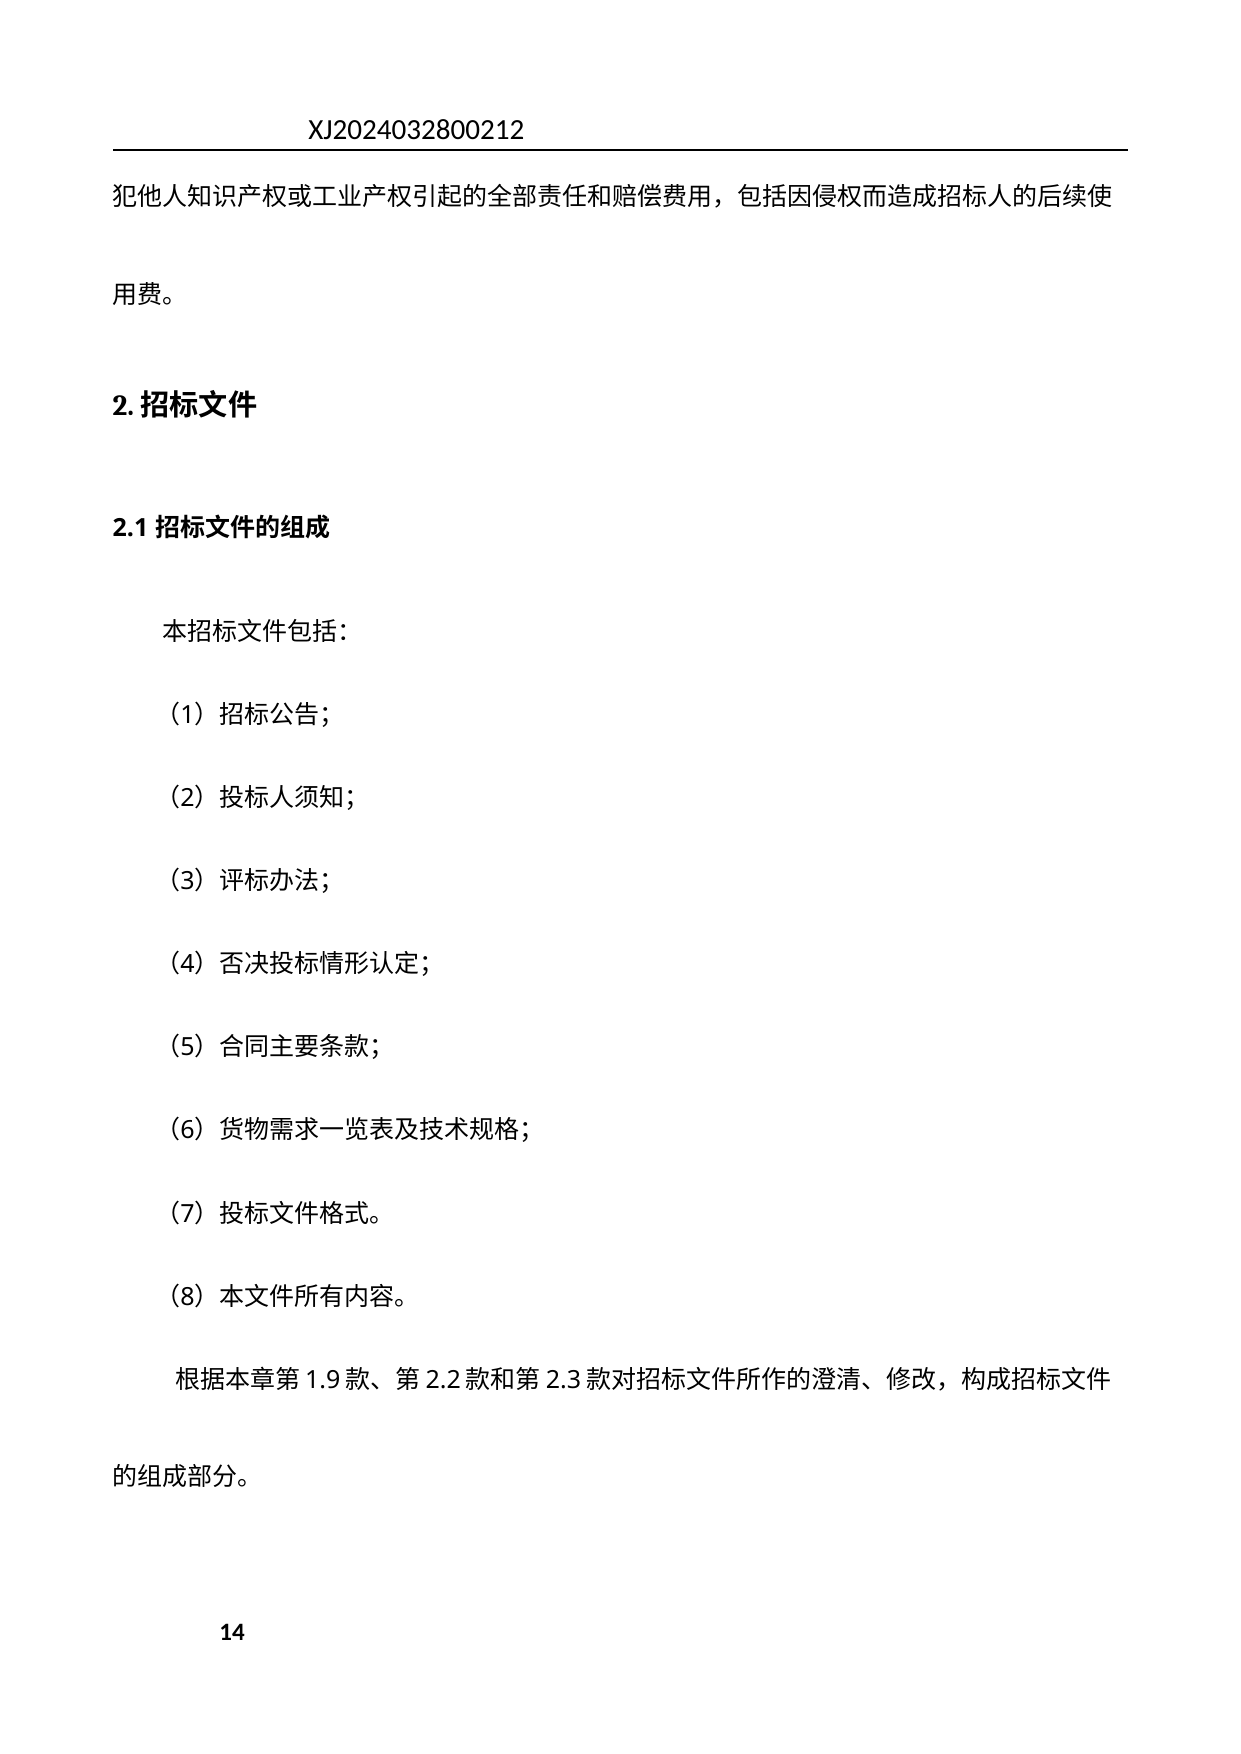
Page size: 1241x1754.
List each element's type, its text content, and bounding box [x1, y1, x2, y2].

text （8）本文件所有内容。 [112, 1262, 1128, 1327]
text （2）投标人须知； [112, 763, 1128, 828]
text （7）投标文件格式。 [112, 1179, 1128, 1244]
subtitle 2.1 招标文件的组成 [112, 493, 1128, 558]
text （5）合同主要条款； [112, 1012, 1128, 1077]
text 根据本章第1.9款、第2.2款和第2.3款对招标文件所作的澄清、修改，构成招标文件的组成部分。 [112, 1345, 1128, 1507]
text （3）评标办法； [112, 846, 1128, 911]
subtitle 2. 招标文件 [112, 370, 1128, 435]
text （6）货物需求一览表及技术规格； [112, 1096, 1128, 1161]
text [112, 162, 1128, 325]
text （1）招标公告； [112, 680, 1128, 745]
text （4）否决投标情形认定； [112, 929, 1128, 994]
text 本招标文件包括： [112, 597, 1128, 662]
